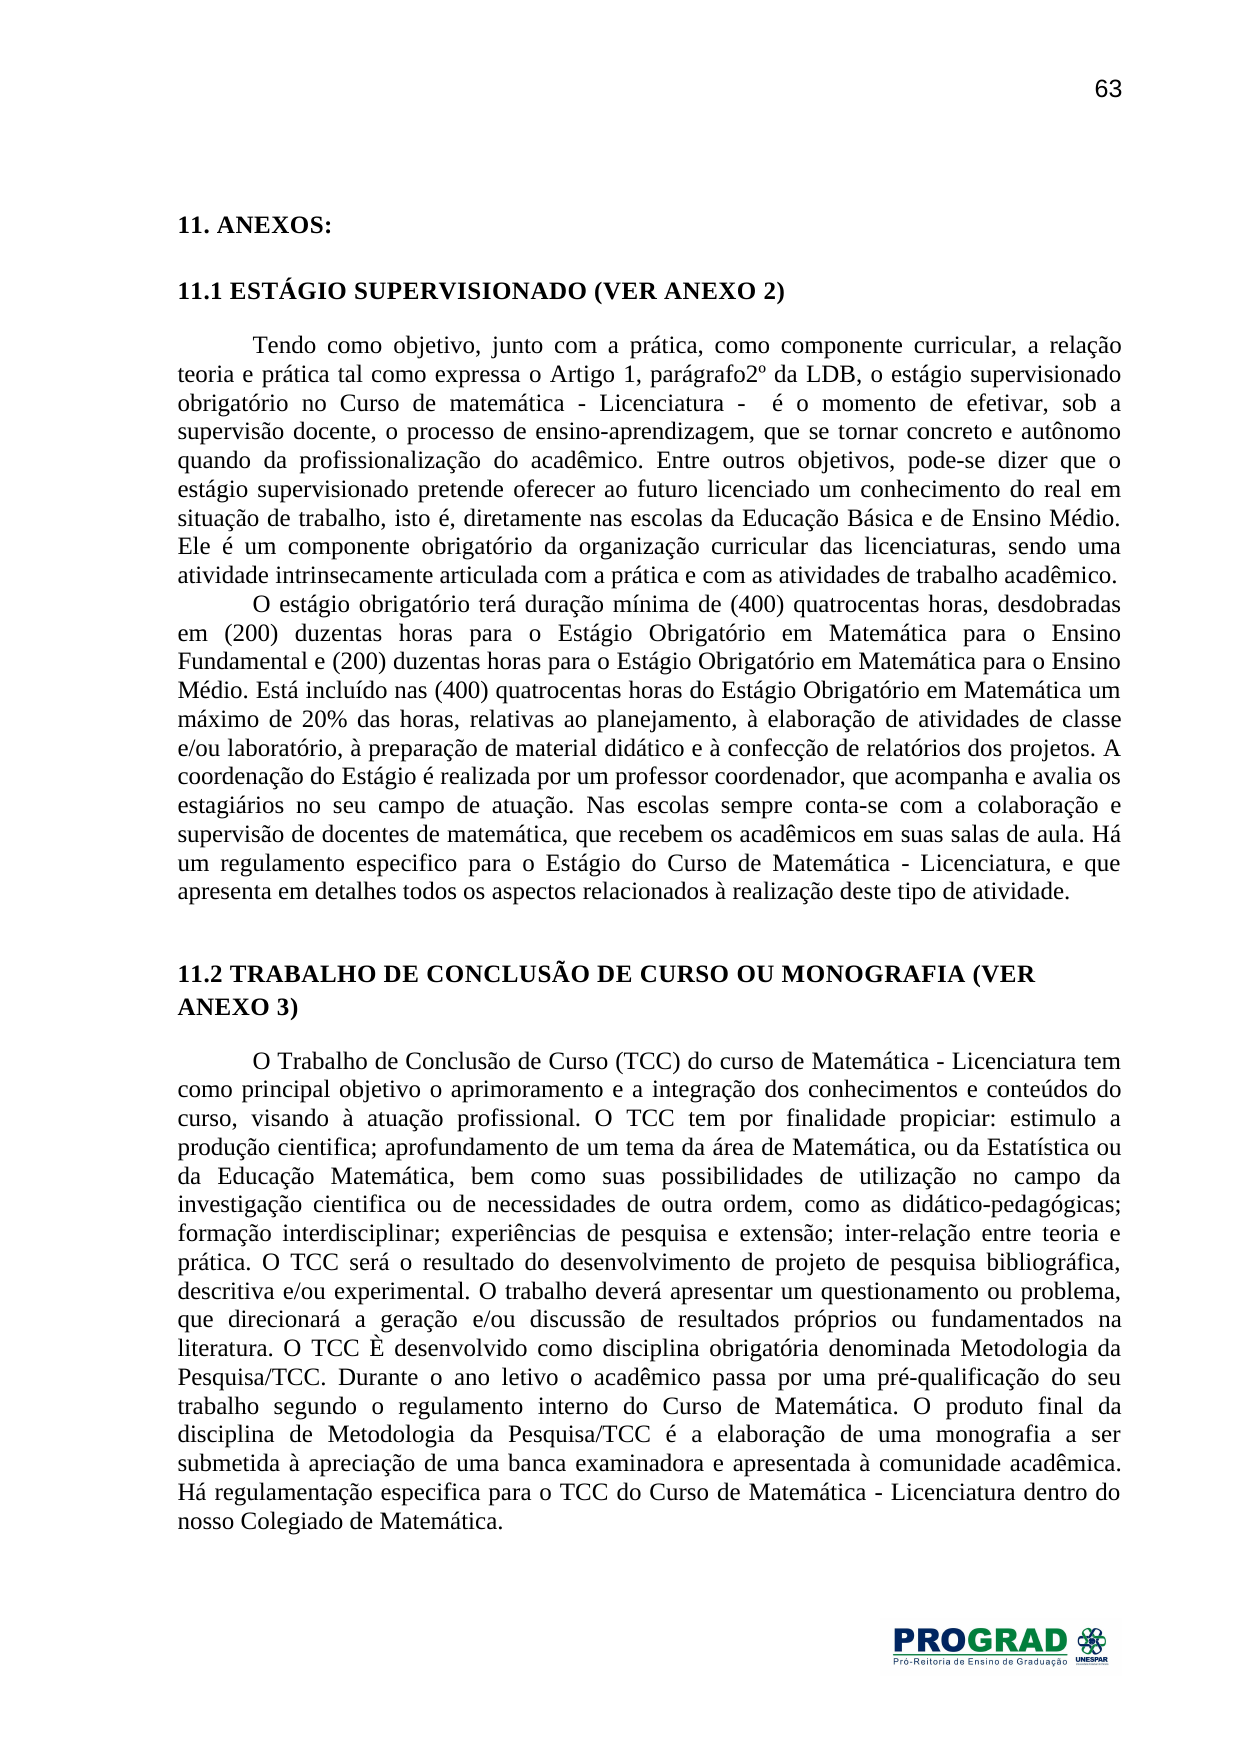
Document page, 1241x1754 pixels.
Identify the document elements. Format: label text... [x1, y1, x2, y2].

text 11. ANEXOS: [177, 210, 1122, 239]
text 11.2 TRABALHO DE CONCLUSÃO DE CURSO OU MONOGRAFIA (VER ANEXO 3) [177, 959, 1122, 1021]
text Tendo como objetivo, junto com a prática, como componente curricular, a relação teoria e prática tal como expressa o Artigo 1, parágrafo2º da LDB, o estágio supervisionado obrigatório no Curso de matemática - Licenciatura - é o momento de efetivar, sob a supervisão docente, o processo de ensino-aprendizagem, que se tornar concreto e autônomo quando da profissionalização do acadêmico. Entre outros objetivos, pode-se dizer que o estágio supervisionado pretende oferecer ao futuro licenciado um conhecimento do real em situação de trabalho, isto é, diretamente nas escolas da Educação Básica e de Ensino Médio. Ele é um componente obrigatório da organização curricular das licenciaturas, sendo uma atividade intrinsecamente articulada com a prática e com as atividades de trabalho acadêmico. [177, 330, 1122, 589]
text 11.1 ESTÁGIO SUPERVISIONADO (VER ANEXO 2) [177, 276, 1122, 305]
text O estágio obrigatório terá duração mínima de (400) quatrocentas horas, desdobradas em (200) duzentas horas para o Estágio Obrigatório em Matemática para o Ensino Fundamental e (200) duzentas horas para o Estágio Obrigatório em Matemática para o Ensino Médio. Está incluído nas (400) quatrocentas horas do Estágio Obrigatório em Matemática um máximo de 20% das horas, relativas ao planejamento, à elaboração de atividades de classe e/ou laboratório, à preparação de material didático e à confecção de relatórios dos projetos. A coordenação do Estágio é realizada por um professor coordenador, que acompanha e avalia os estagiários no seu campo de atuação. Nas escolas sempre conta-se com a colaboração e supervisão de docentes de matemática, que recebem os acadêmicos em suas salas de aula. Há um regulamento especifico para o Estágio do Curso de Matemática - Licenciatura, e que apresenta em detalhes todos os aspectos relacionados à realização deste tipo de atividade. [177, 589, 1122, 905]
text O Trabalho de Conclusão de Curso (TCC) do curso de Matemática - Licenciatura tem como principal objetivo o aprimoramento e a integração dos conhecimentos e conteúdos do curso, visando à atuação profissional. O TCC tem por finalidade propiciar: estimulo a produção cientifica; aprofundamento de um tema da área de Matemática, ou da Estatística ou da Educação Matemática, bem como suas possibilidades de utilização no campo da investigação cientifica ou de necessidades de outra ordem, como as didático-pedagógicas; formação interdisciplinar; experiências de pesquisa e extensão; inter-relação entre teoria e prática. O TCC será o resultado do desenvolvimento de projeto de pesquisa bibliográfica, descritiva e/ou experimental. O trabalho deverá apresentar um questionamento ou problema, que direcionará a geração e/ou discussão de resultados próprios ou fundamentados na literatura. O TCC È desenvolvido como disciplina obrigatória denominada Metodologia da Pesquisa/TCC. Durante o ano letivo o acadêmico passa por uma pré-qualificação do seu trabalho segundo o regulamento interno do Curso de Matemática. O produto final da disciplina de Metodologia da Pesquisa/TCC é a elaboração de uma monografia a ser submetida à apreciação de uma banca examinadora e apresentada à comunidade acadêmica. Há regulamentação especifica para o TCC do Curso de Matemática - Licenciatura dentro do nosso Colegiado de Matemática. [177, 1046, 1122, 1534]
picture [879, 1618, 1123, 1676]
